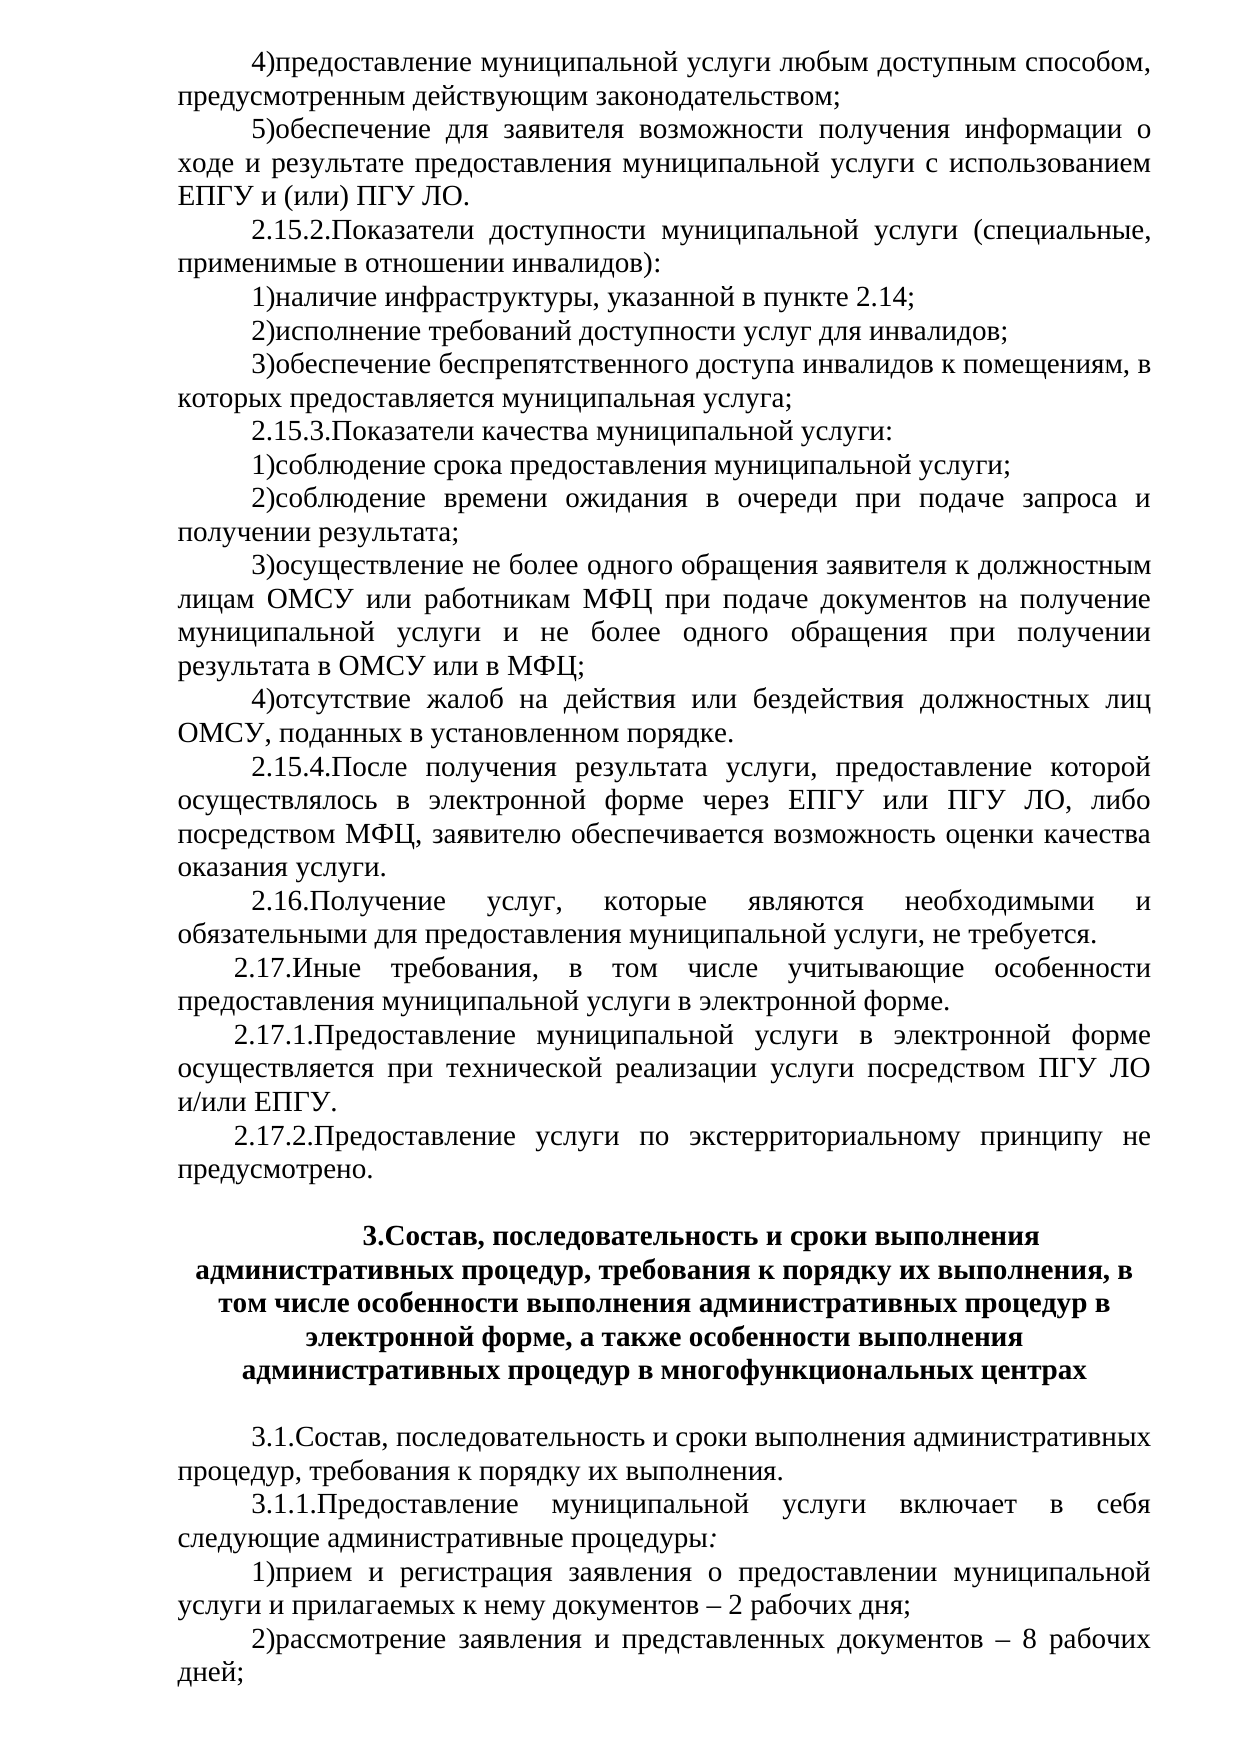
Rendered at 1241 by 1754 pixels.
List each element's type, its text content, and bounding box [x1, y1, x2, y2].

text 3)обеспечение беспрепятственного доступа инвалидов к помещениям, в которых предоставляется муниципальная услуга; [177, 346, 1152, 413]
text 5)обеспечение для заявителя возможности получения информации о ходе и результате предоставления муниципальной услуги с использованием ЕПГУ и (или) ПГУ ЛО. [177, 111, 1152, 212]
text 3.1.Состав, последовательность и сроки выполнения административных процедур, требования к порядку их выполнения. [177, 1419, 1152, 1487]
text 2.17.1.Предоставление муниципальной услуги в электронной форме осуществляется при технической реализации услуги посредством ПГУ ЛО и/или ЕПГУ. [177, 1017, 1152, 1118]
text 2)исполнение требований доступности услуг для инвалидов; [177, 313, 1152, 346]
text 2.17.2.Предоставление услуги по экстерриториальному принципу не предусмотрено. [177, 1118, 1152, 1185]
text 4)отсутствие жалоб на действия или бездействия должностных лиц ОМСУ, поданных в установленном порядке. [177, 682, 1152, 749]
text 3.1.1.Предоставление муниципальной услуги включает в себя следующие административные процедуры: [177, 1487, 1152, 1554]
text 2)соблюдение времени ожидания в очереди при подаче запроса и получении результата; [177, 480, 1152, 547]
text 2.15.3.Показатели качества муниципальной услуги: [177, 413, 1152, 447]
text 2)рассмотрение заявления и представленных документов – 8 рабочих дней; [177, 1621, 1152, 1688]
text 2.17.Иные требования, в том числе учитывающие особенности предоставления муниципальной услуги в электронной форме. [177, 950, 1152, 1017]
text 4)предоставление муниципальной услуги любым доступным способом, предусмотренным действующим законодательством; [177, 44, 1152, 111]
text 3.Состав, последовательность и сроки выполнения административных процедур, требования к порядку их выполнения, в том числе особенности выполнения административных процедур в электронной форме, а также особенности выполнения административных процедур в многофункциональных центрах [177, 1218, 1152, 1386]
text 1)прием и регистрация заявления о предоставлении муниципальной услуги и прилагаемых к нему документов – 2 рабочих дня; [177, 1554, 1152, 1621]
text 1)соблюдение срока предоставления муниципальной услуги; [177, 447, 1152, 480]
text 2.16.Получение услуг, которые являются необходимыми и обязательными для предоставления муниципальной услуги, не требуется. [177, 883, 1152, 950]
text 1)наличие инфраструктуры, указанной в пункте 2.14; [177, 279, 1152, 313]
text 2.15.2.Показатели доступности муниципальной услуги (специальные, применимые в отношении инвалидов): [177, 212, 1152, 279]
text 3)осуществление не более одного обращения заявителя к должностным лицам ОМСУ или работникам МФЦ при подаче документов на получение муниципальной услуги и не более одного обращения при получении результата в ОМСУ или в МФЦ; [177, 547, 1152, 682]
text 2.15.4.После получения результата услуги, предоставление которой осуществлялось в электронной форме через ЕПГУ или ПГУ ЛО, либо посредством МФЦ, заявителю обеспечивается возможность оценки качества оказания услуги. [177, 749, 1152, 883]
